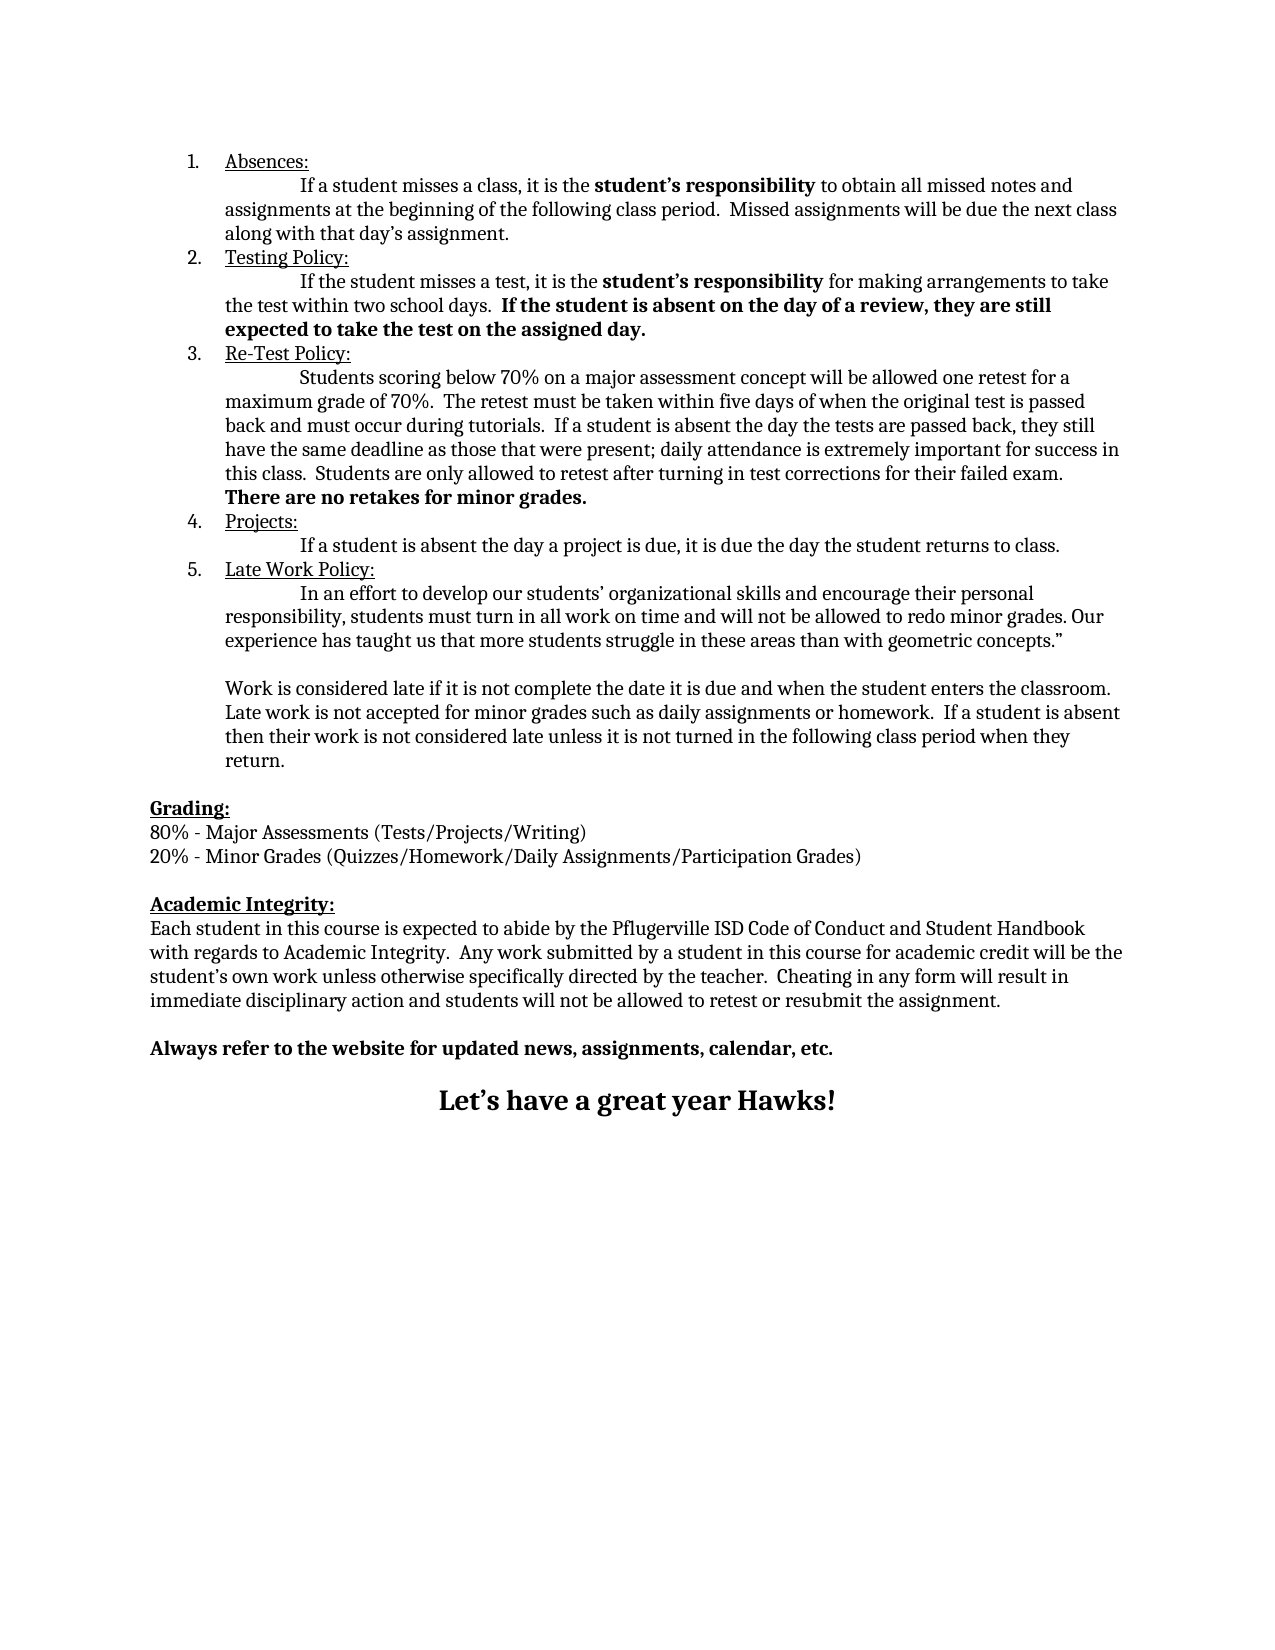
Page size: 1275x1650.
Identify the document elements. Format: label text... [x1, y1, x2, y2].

list Work is considered late if it is not complete the date it is due and when the student enters the classroom. Late work is not accepted for minor grades such as daily assignments or homework. If a student is absent then their work is not considered late unless it is not turned in the following class period when they return. [225, 677, 1125, 773]
text Let’s have a great year Hawks! [150, 1084, 1125, 1118]
list If the student misses a test, it is the student’s responsibility for making arrangements to take the test within two school days. If the student is absent on the day of a review, they are still expected to take the test on the assigned day. [225, 270, 1125, 342]
list Projects: [187, 509, 1125, 533]
list Late Work Policy: [187, 557, 1125, 581]
text Always refer to the website for updated news, assignments, calendar, etc. [150, 1036, 1125, 1060]
text Each student in this course is expected to abide by the Pflugerville ISD Code of Conduct and Student Handbook with regards to Academic Integrity. Any work submitted by a student in this course for academic credit will be the student’s own work unless otherwise specifically directed by the teacher. Cheating in any form will result in immediate disciplinary action and students will not be allowed to retest or resubmit the assignment. [150, 917, 1125, 1012]
list Students scoring below 70% on a major assessment concept will be allowed one retest for a maximum grade of 70%. The retest must be taken within five days of when the original test is passed back and must occur during tutorials. If a student is absent the day the tests are passed back, they still have the same deadline as those that were present; daily attendance is extremely important for success in this class. Students are only allowed to retest after turning in test corrections for their failed exam. There are no retakes for minor grades. [225, 366, 1125, 509]
text Grading: [150, 797, 1125, 821]
text Academic Integrity: [150, 893, 1125, 917]
list Absences: [187, 150, 1125, 174]
list If a student misses a class, it is the student’s responsibility to obtain all missed notes and assignments at the beginning of the following class period. Missed assignments will be due the next class along with that day’s assignment. [225, 174, 1125, 246]
list If a student is absent the day a project is due, it is due the day the student returns to class. [225, 533, 1125, 557]
list Re-Test Policy: [187, 342, 1125, 366]
text 20% - Minor Grades (Quizzes/Homework/Daily Assignments/Participation Grades) [150, 845, 1125, 869]
list In an effort to develop our students’ organizational skills and encourage their personal responsibility, students must turn in all work on time and will not be allowed to redo minor grades. Our experience has taught us that more students struggle in these areas than with geometric concepts.” [225, 581, 1125, 653]
text 80% - Major Assessments (Tests/Projects/Writing) [150, 821, 1125, 845]
list Testing Policy: [187, 246, 1125, 270]
